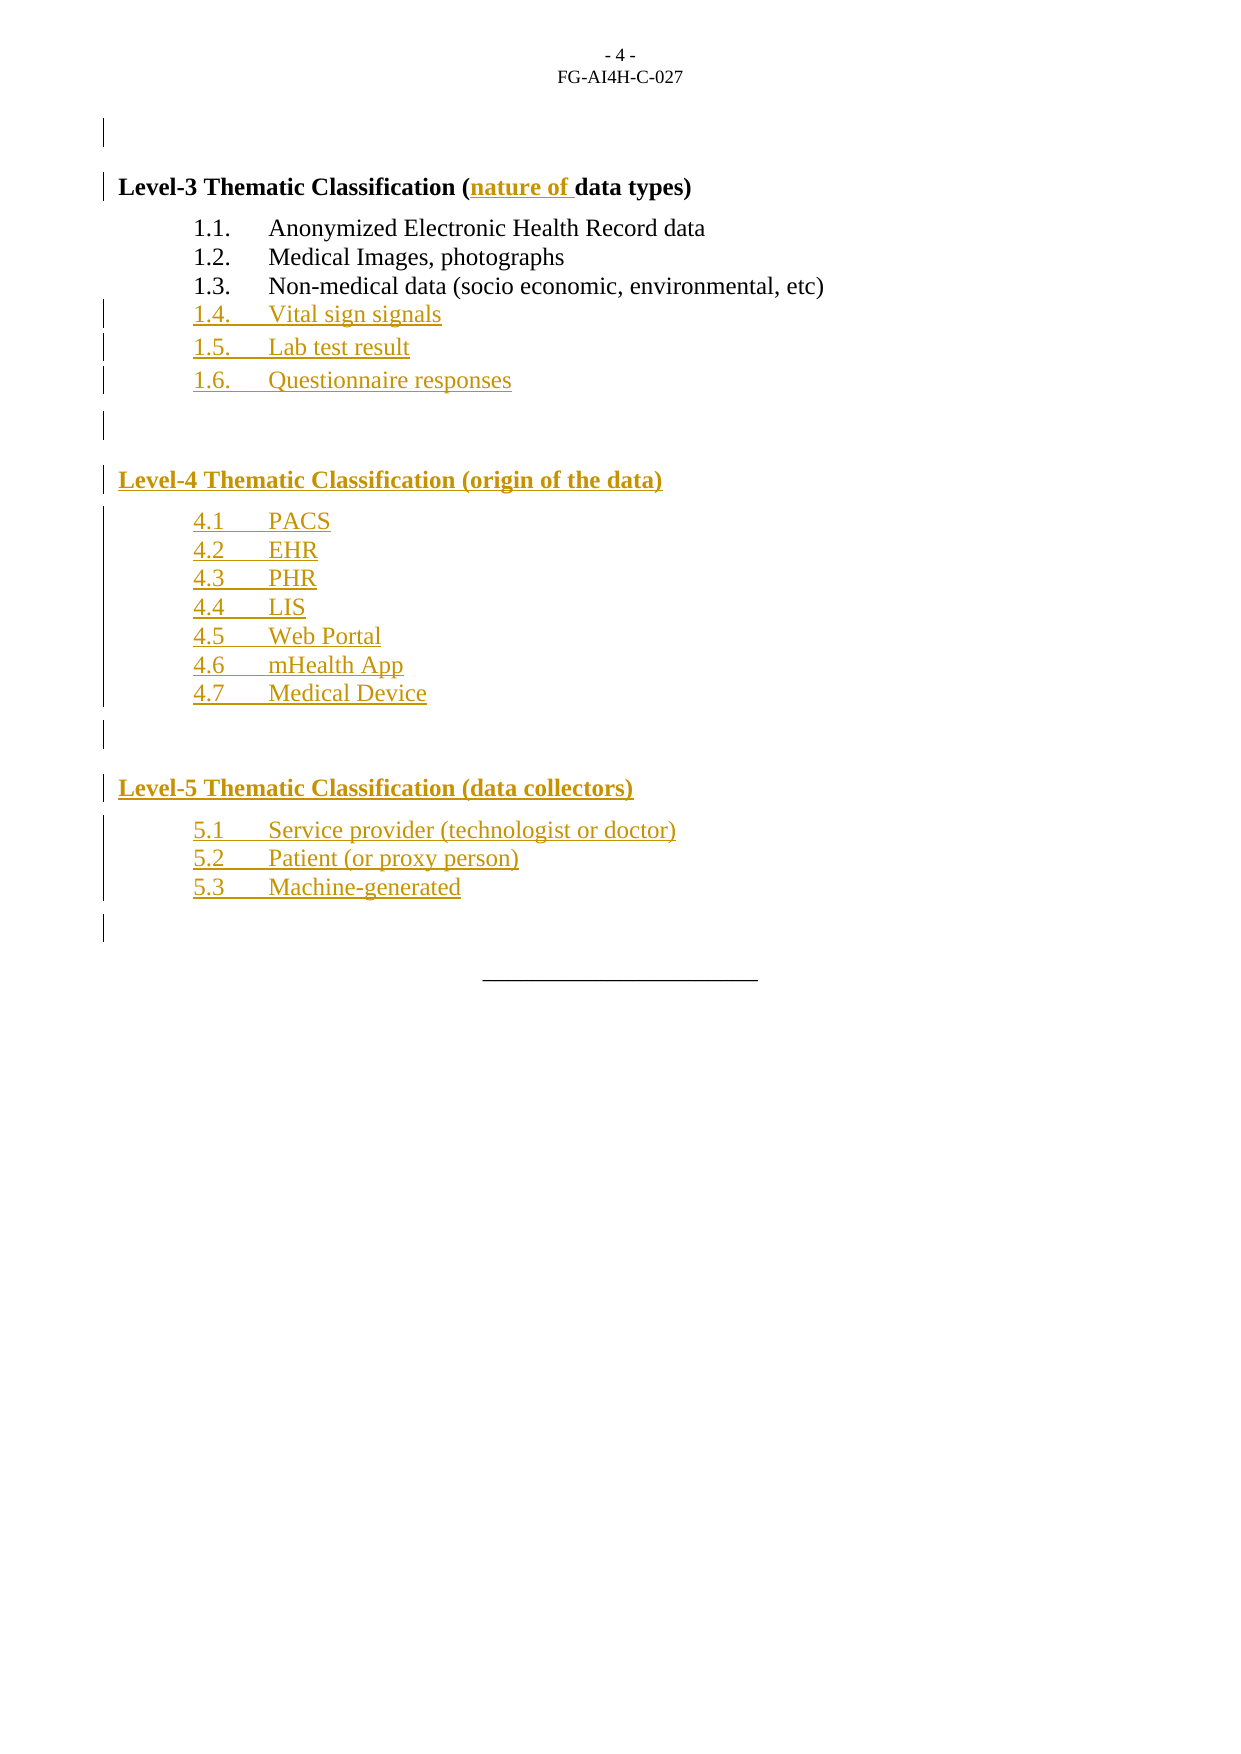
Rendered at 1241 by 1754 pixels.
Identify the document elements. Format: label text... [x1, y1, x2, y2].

text ______________________ [118, 955, 1122, 983]
list Non-medical data (socio economic, environmental, etc) [193, 271, 1122, 299]
list Medical Images, photographs [193, 242, 1122, 271]
subtitle Level-3 Thematic Classification (data types) [118, 172, 1122, 201]
list Anonymized Electronic Health Record data [193, 213, 1122, 242]
